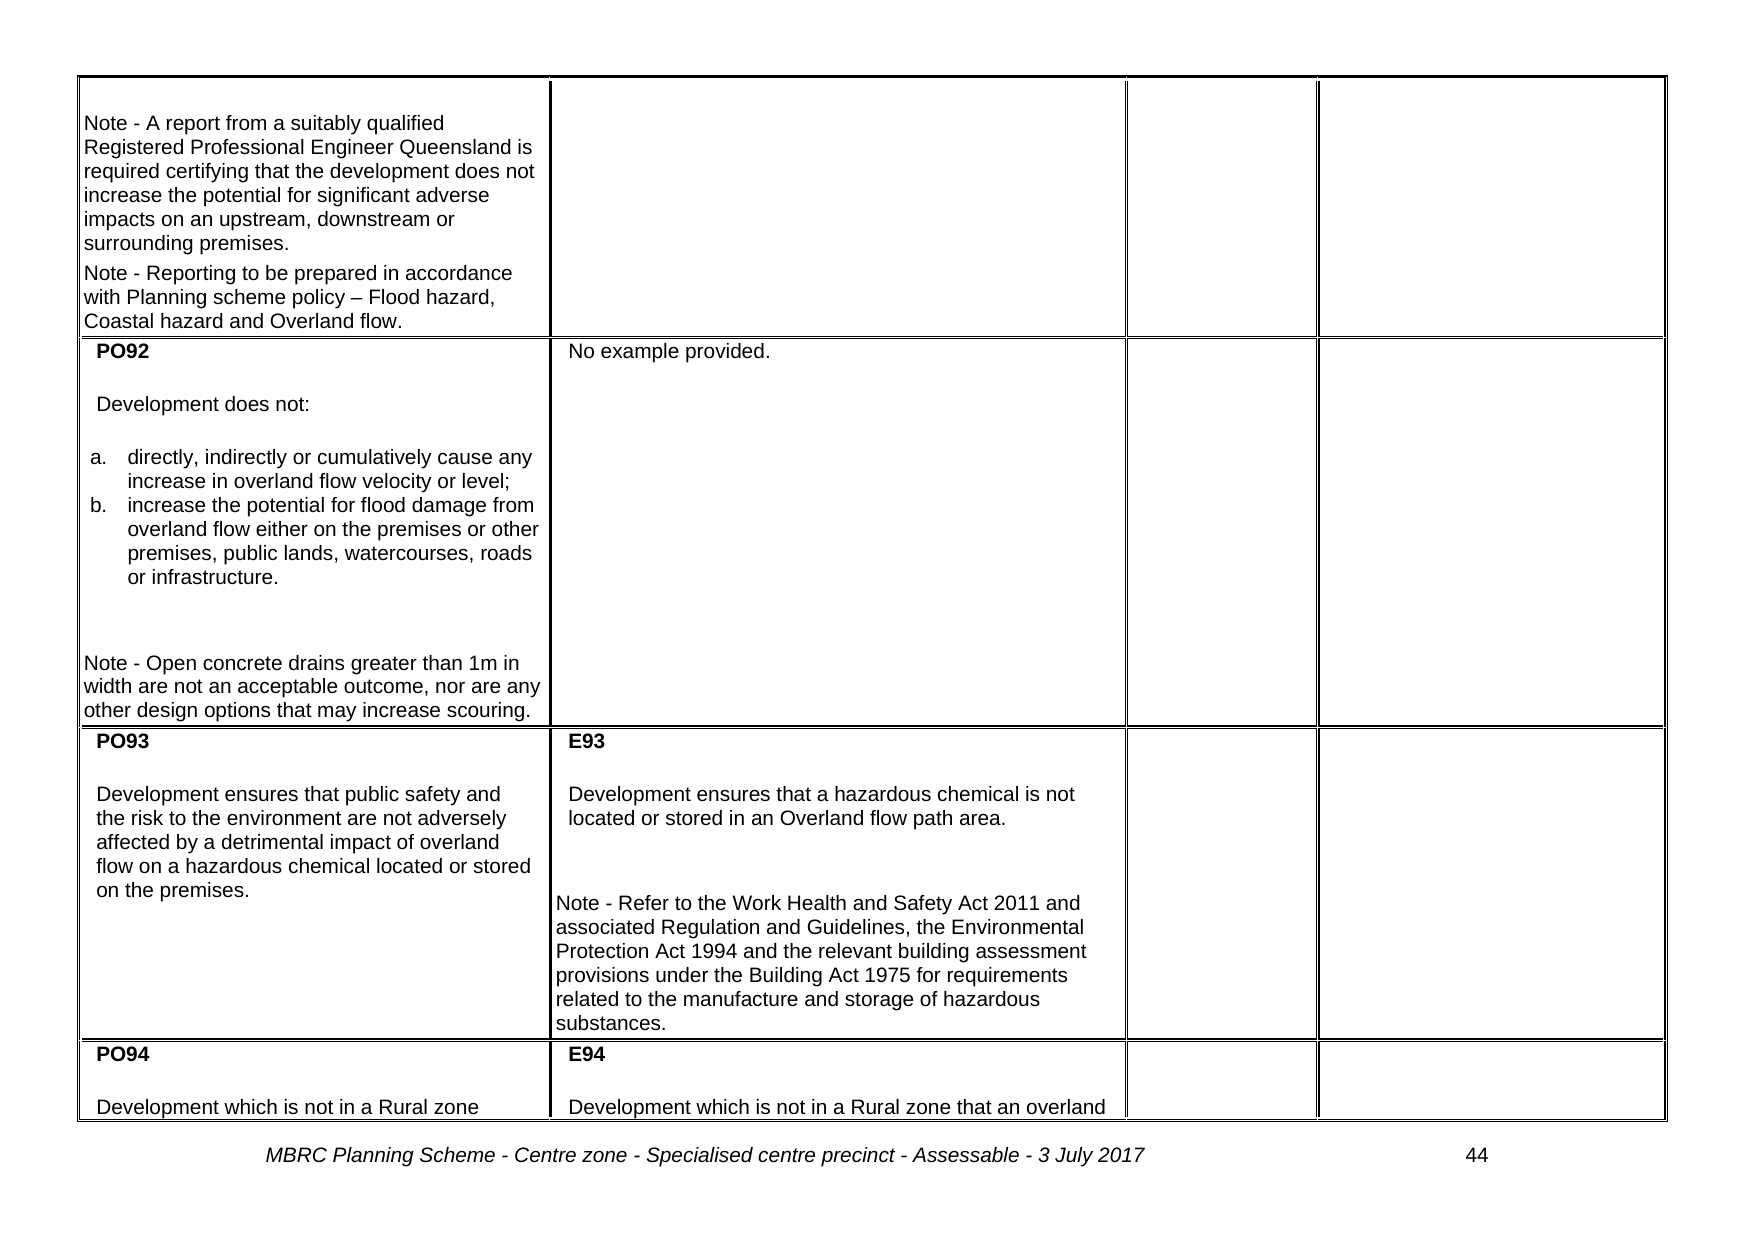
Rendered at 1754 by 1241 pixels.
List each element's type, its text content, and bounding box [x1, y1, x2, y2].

table_cell [1128, 729, 1316, 1038]
table_cell [1127, 1038, 1318, 1118]
table_cell PO93 Development ensures that public safety and the risk to the environment are not adversely affected by a detrimental impact of overland flow on a hazardous chemical located or stored on the premises. [80, 725, 549, 1038]
table_cell No example provided. [552, 339, 1125, 725]
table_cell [80, 1038, 550, 1118]
table_cell [1127, 77, 1318, 336]
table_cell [550, 78, 1127, 336]
table_cell [1318, 78, 1664, 336]
table_cell [1320, 725, 1665, 1038]
table_cell E93 Development ensures that a hazardous chemical is not located or stored in an Overland flow path area. [552, 729, 1125, 1038]
table_cell [1318, 1038, 1665, 1118]
table_cell [1128, 339, 1316, 725]
table_cell PO92 Development does not: directly, indirectly or cumulatively cause any increase in overland flow velocity or level; increase the potential for flood damage from overland flow either on the premises or other premises, public lands, watercourses, roads or infrastructure. [78, 336, 550, 725]
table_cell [80, 77, 550, 336]
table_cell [550, 1042, 1127, 1118]
table_cell [1318, 336, 1666, 725]
